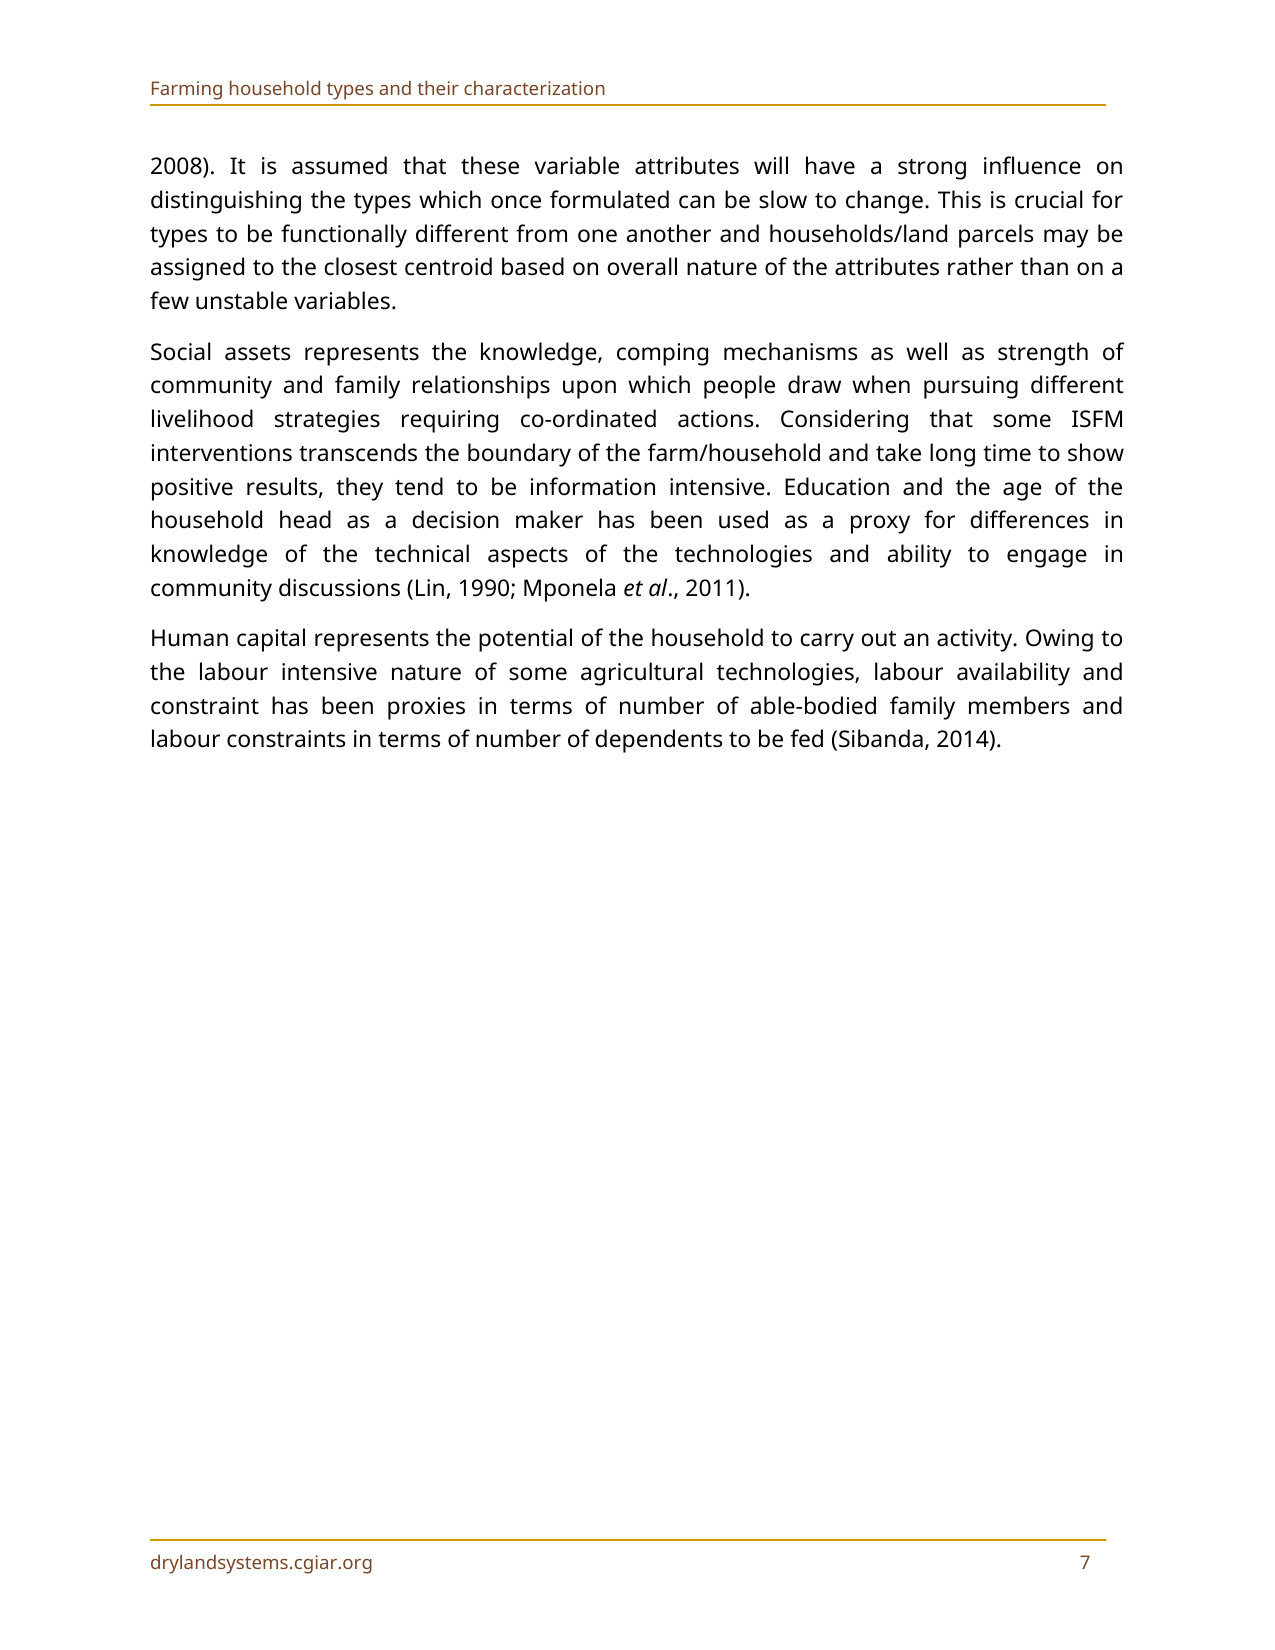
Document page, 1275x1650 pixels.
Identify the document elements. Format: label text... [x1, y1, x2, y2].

text Social assets represents the knowledge, comping mechanisms as well as strength of community and family relationships upon which people draw when pursuing different livelihood strategies requiring co-ordinated actions. Considering that some ISFM interventions transcends the boundary of the farm/household and take long time to show positive results, they tend to be information intensive. Education and the age of the household head as a decision maker has been used as a proxy for differences in knowledge of the technical aspects of the technologies and ability to engage in community discussions (Lin, 1990; Mponela et al., 2011). [150, 335, 1125, 603]
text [150, 150, 1125, 316]
text Human capital represents the potential of the household to carry out an activity. Owing to the labour intensive nature of some agricultural technologies, labour availability and constraint has been proxies in terms of number of able-bodied family members and labour constraints in terms of number of dependents to be fed (Sibanda, 2014). [150, 622, 1125, 754]
